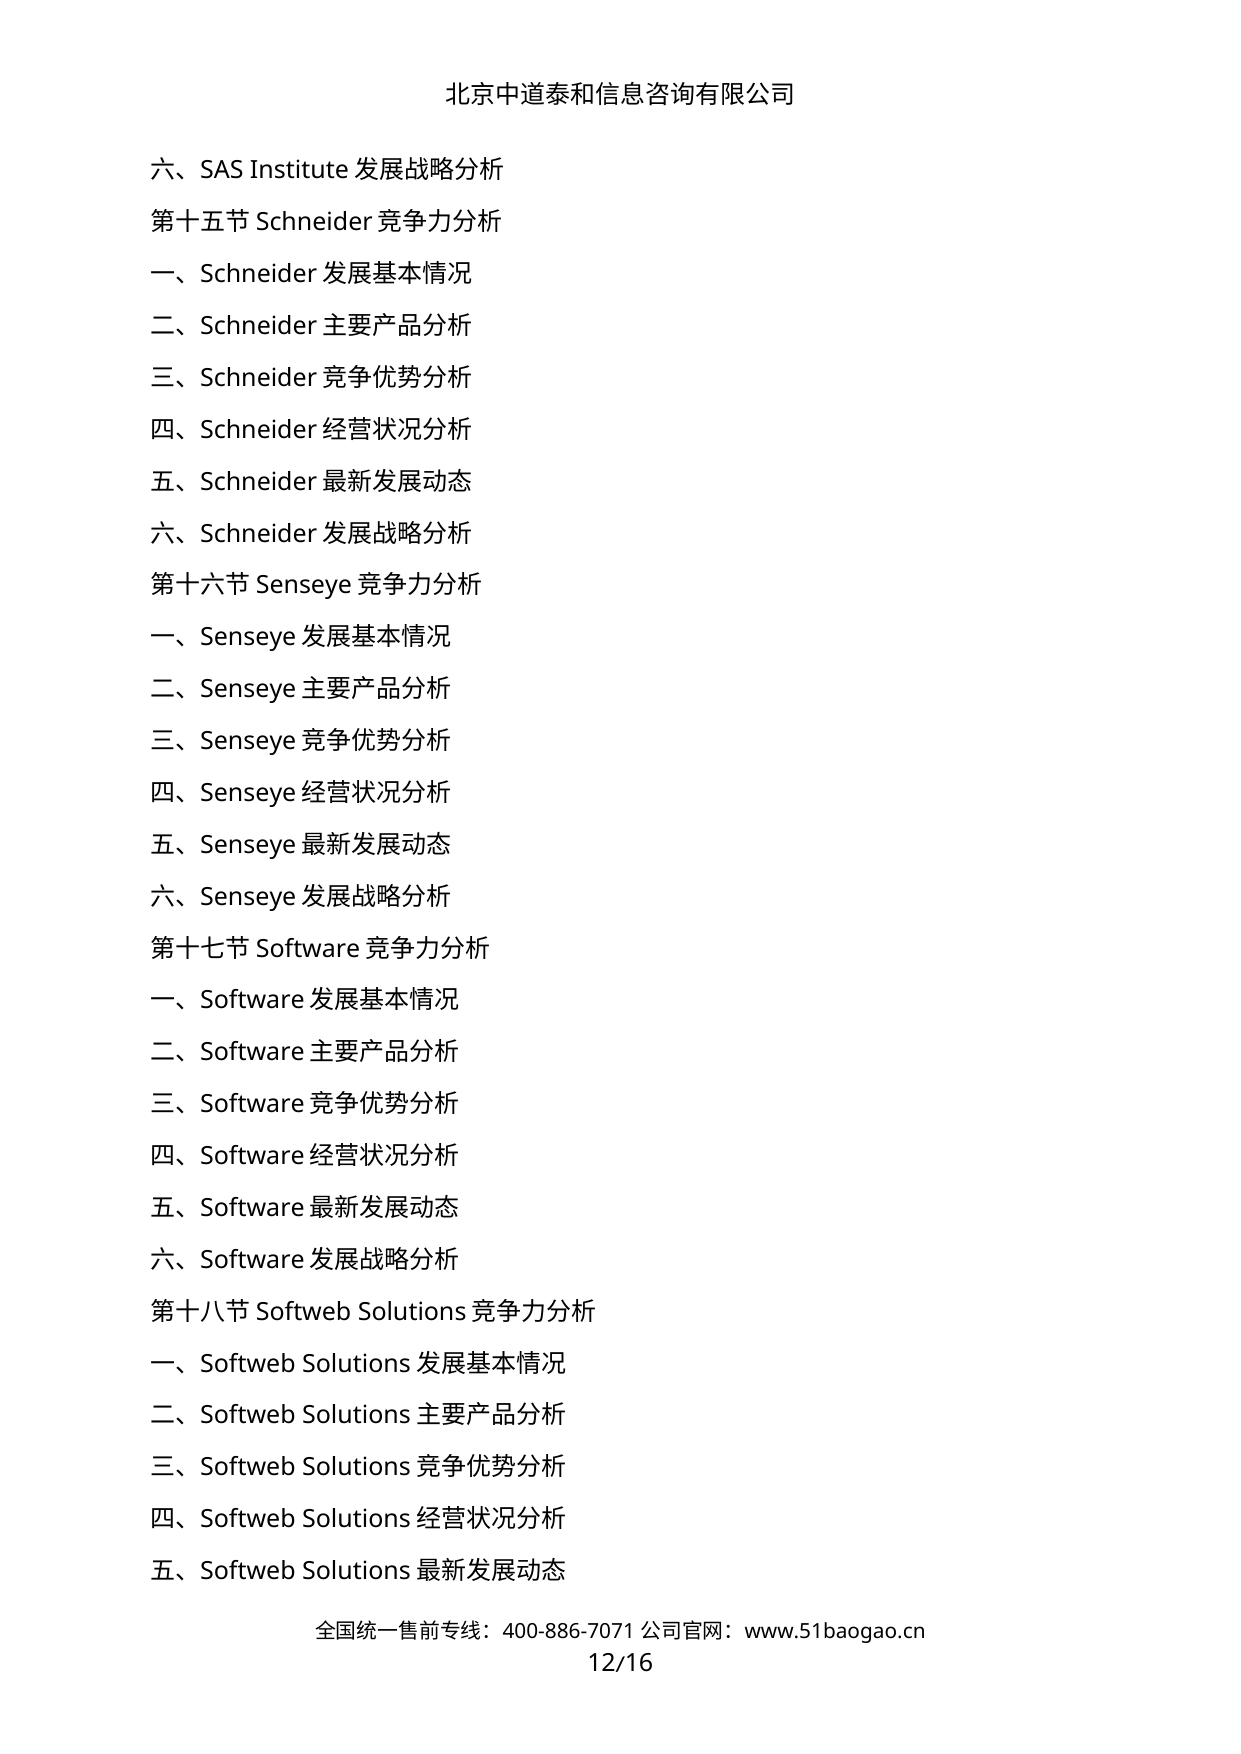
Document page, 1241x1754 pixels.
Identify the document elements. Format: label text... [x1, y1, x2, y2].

text 五、Senseye最新发展动态 [150, 824, 1090, 861]
text 一、Senseye发展基本情况 [150, 617, 1090, 653]
text 第十五节 Schneider竞争力分析 [150, 202, 1090, 238]
text 六、Software发展战略分析 [150, 1239, 1090, 1276]
text 二、Schneider主要产品分析 [150, 306, 1090, 342]
text 三、Softweb Solutions竞争优势分析 [150, 1447, 1090, 1483]
text 四、Software经营状况分析 [150, 1136, 1090, 1172]
text 一、Softweb Solutions发展基本情况 [150, 1343, 1090, 1379]
text 六、Senseye发展战略分析 [150, 876, 1090, 912]
text 五、Schneider最新发展动态 [150, 461, 1090, 497]
text 六、SAS Institute发展战略分析 [150, 150, 1090, 186]
text 第十七节 Software竞争力分析 [150, 928, 1090, 964]
text 六、Schneider发展战略分析 [150, 513, 1090, 549]
text 三、Schneider竞争优势分析 [150, 357, 1090, 394]
text 二、Senseye主要产品分析 [150, 669, 1090, 705]
text 第十六节 Senseye竞争力分析 [150, 565, 1090, 601]
text 四、Schneider经营状况分析 [150, 409, 1090, 446]
text 一、Software发展基本情况 [150, 980, 1090, 1016]
text 三、Senseye竞争优势分析 [150, 721, 1090, 757]
text 四、Senseye经营状况分析 [150, 772, 1090, 809]
text 一、Schneider发展基本情况 [150, 254, 1090, 290]
text 四、Softweb Solutions经营状况分析 [150, 1499, 1090, 1535]
text 二、Softweb Solutions主要产品分析 [150, 1395, 1090, 1431]
text 二、Software主要产品分析 [150, 1032, 1090, 1068]
text 五、Softweb Solutions最新发展动态 [150, 1551, 1090, 1587]
text 三、Software竞争优势分析 [150, 1084, 1090, 1120]
text 五、Software最新发展动态 [150, 1187, 1090, 1224]
text 第十八节 Softweb Solutions竞争力分析 [150, 1291, 1090, 1327]
